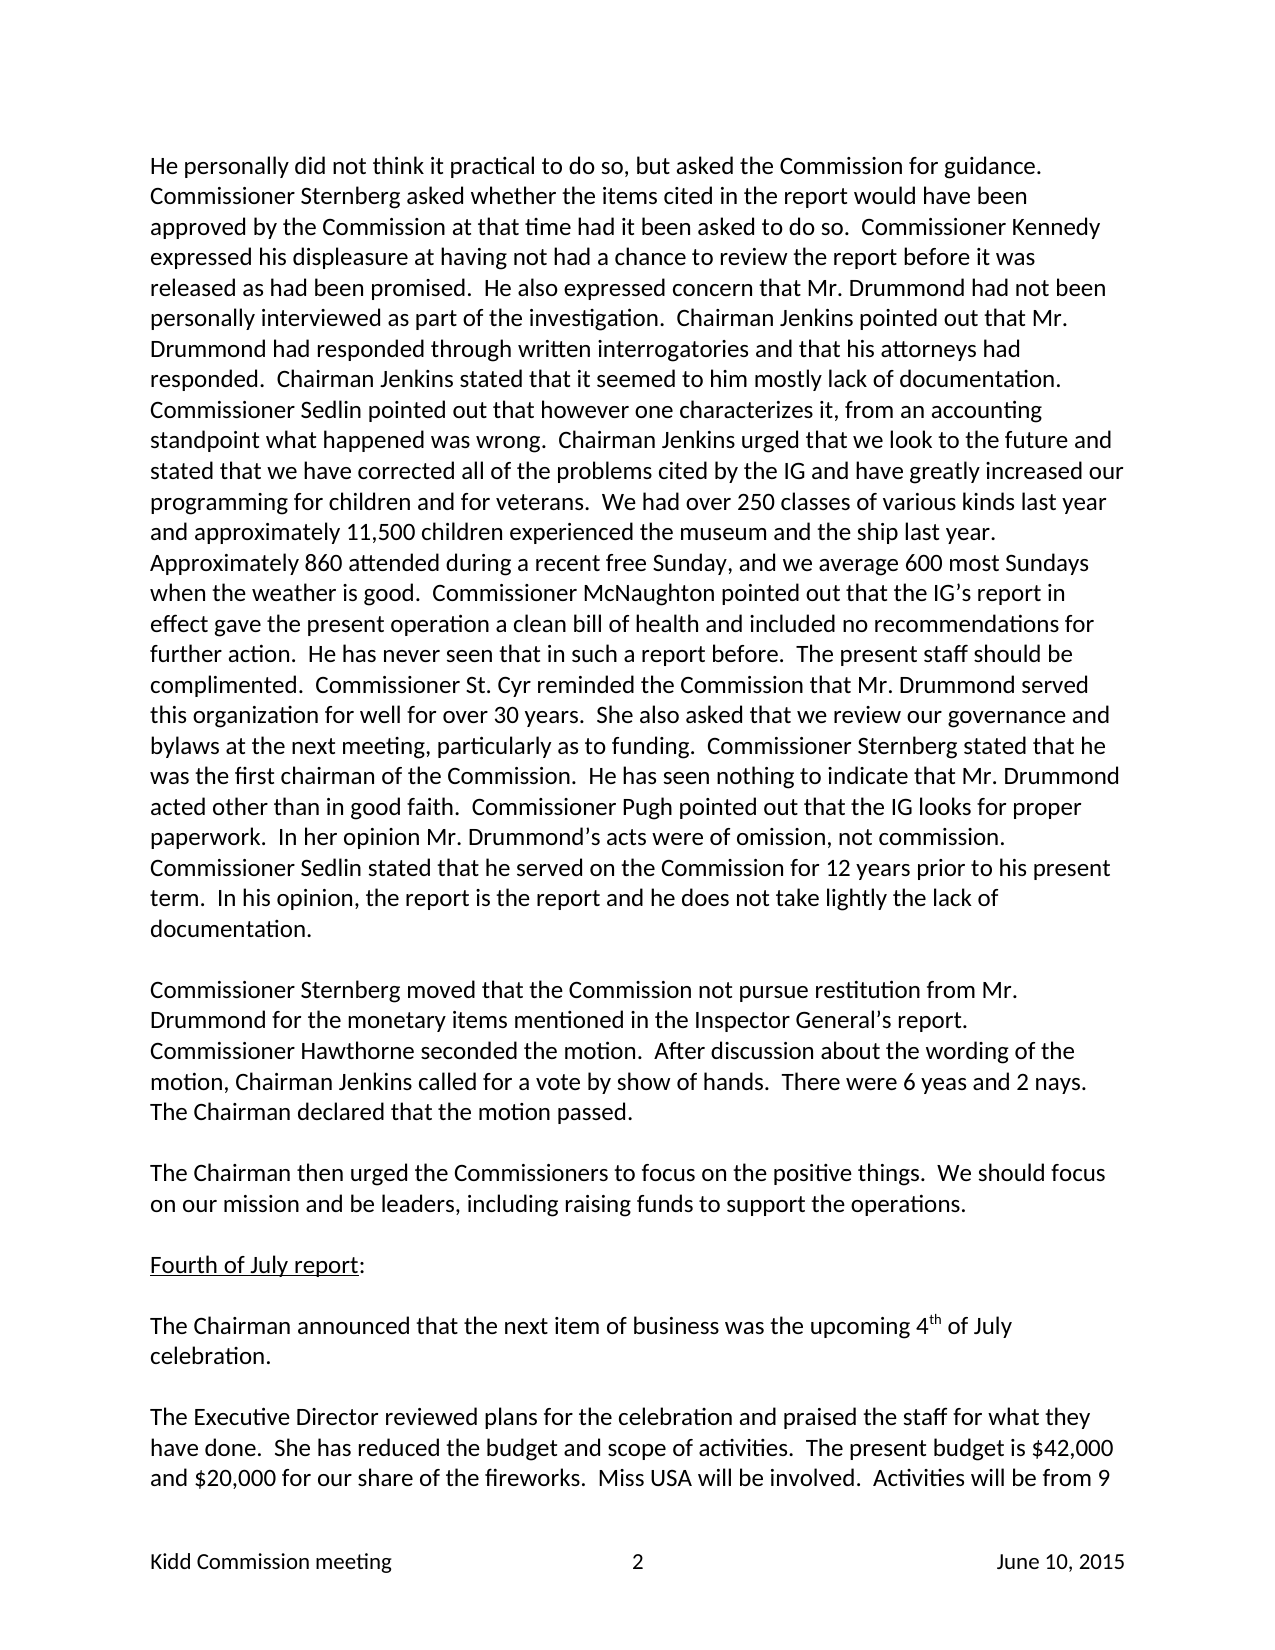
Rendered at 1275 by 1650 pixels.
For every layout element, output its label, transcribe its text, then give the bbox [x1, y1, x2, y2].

text Commissioner Sternberg moved that the Commission not pursue restitution from Mr. Drummond for the monetary items mentioned in the Inspector General’s report. Commissioner Hawthorne seconded the motion. After discussion about the wording of the motion, Chairman Jenkins called for a vote by show of hands. There were 6 yeas and 2 nays. The Chairman declared that the motion passed. [150, 974, 1125, 1127]
text The Chairman then urged the Commissioners to focus on the positive things. We should focus on our mission and be leaders, including raising funds to support the operations. [150, 1157, 1125, 1218]
text The Chairman announced that the next item of business was the upcoming 4th of July celebration. [150, 1310, 1125, 1371]
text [150, 1401, 1125, 1493]
text Fourth of July report: [150, 1249, 1125, 1279]
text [150, 150, 1125, 943]
